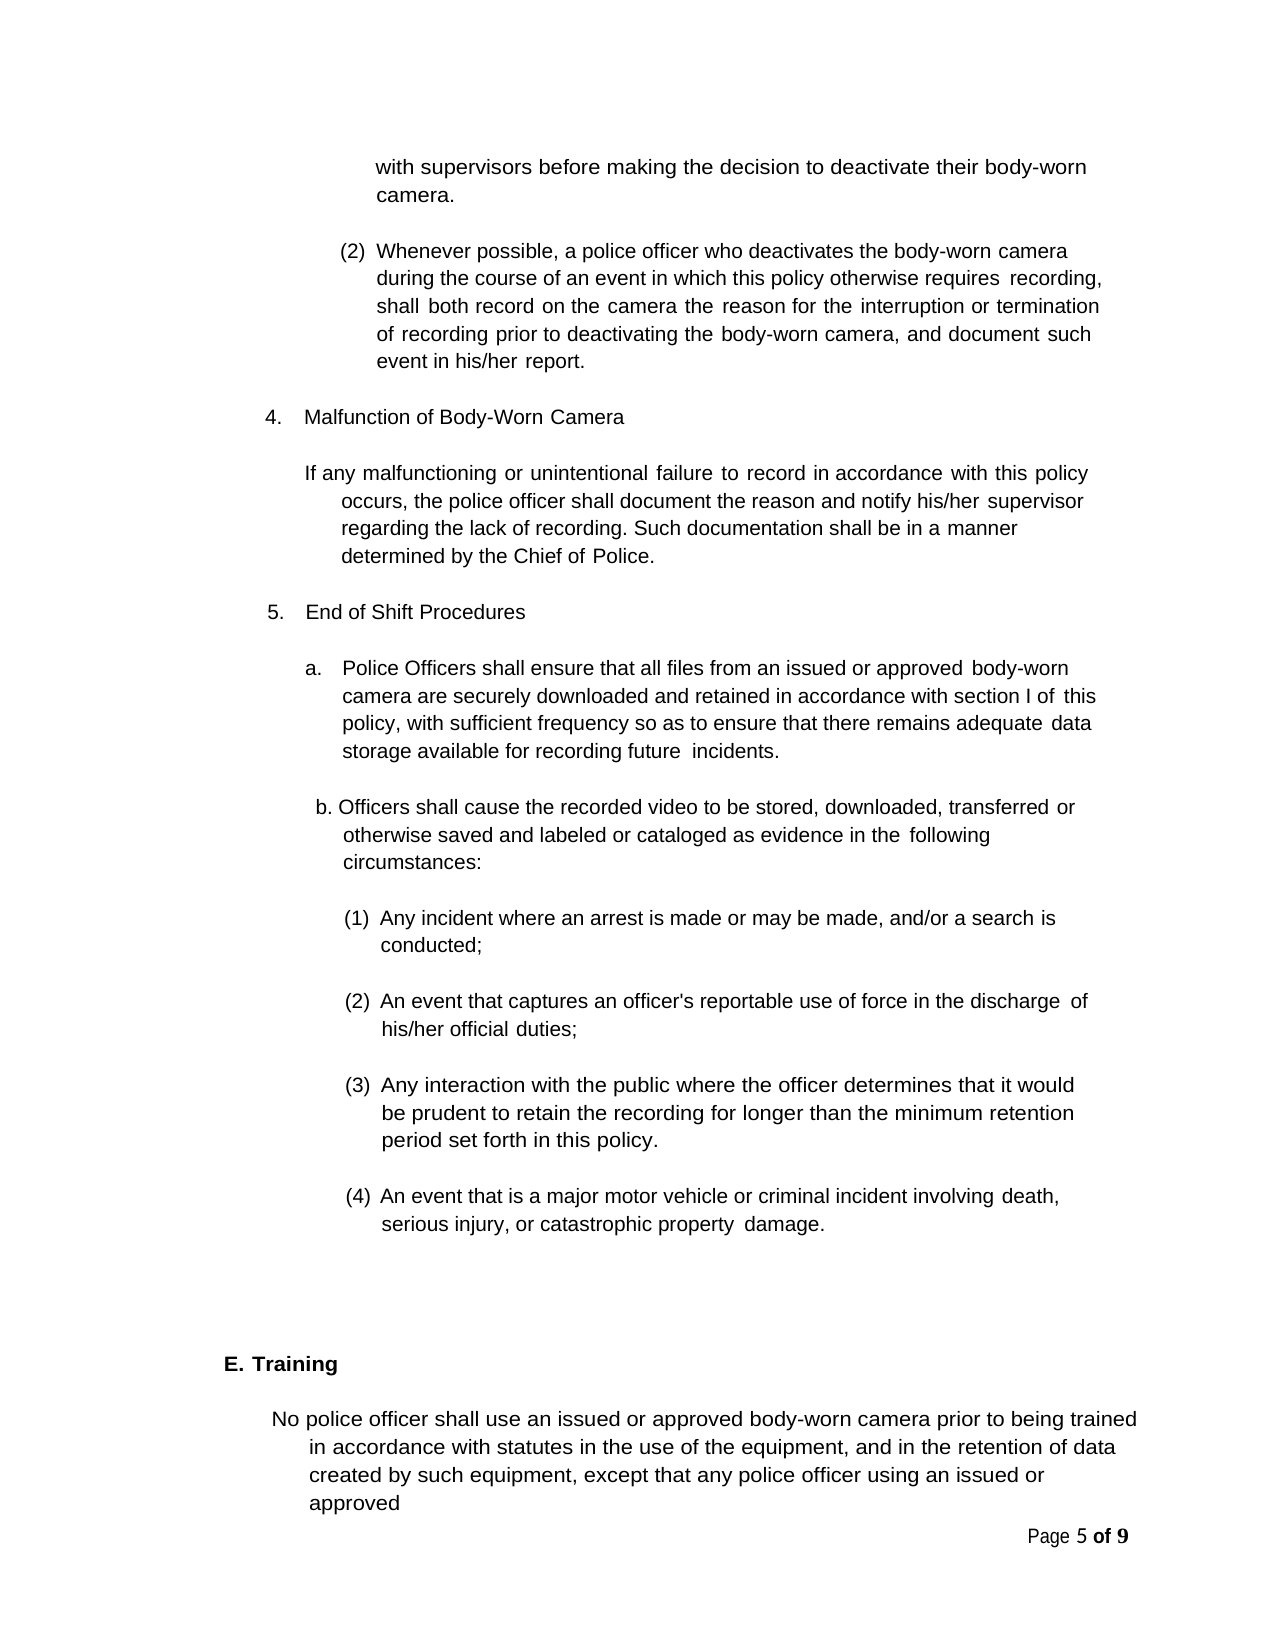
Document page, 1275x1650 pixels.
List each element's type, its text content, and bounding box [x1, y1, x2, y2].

list An event that captures an officer's reportable use of force in the discharge of his/her official duties; [344, 989, 1090, 1041]
list Police Officers shall ensure that all files from an issued or approved body-worn camera are securely downloaded and retained in accordance with section I of this policy, with sufficient frequency so as to ensure that there remains adequate data storage available for recording future incidents. [305, 656, 1099, 763]
text If any malfunctioning or unintentional failure to record in accordance with this policy occurs, the police officer shall document the reason and notify his/her supervisor regarding the lack of recording. Such documentation shall be in a manner determined by the Chief of Police. [304, 461, 1116, 568]
list Officers shall cause the recorded video to be stored, downloaded, transferred or otherwise saved and labeled or cataloged as evidence in the following circumstances: [315, 795, 1082, 874]
subtitle E. Training [223, 1351, 1116, 1375]
list Malfunction of Body-Worn Camera [265, 405, 1101, 429]
text No police officer shall use an issued or approved body-worn camera prior to being trained in accordance with statutes in the use of the equipment, and in the retention of data created by such equipment, except that any police officer using an issued or approved [271, 1407, 1142, 1515]
text with supervisors before making the decision to deactivate their body-worn camera. [375, 155, 1116, 207]
list Whenever possible, a police officer who deactivates the body-worn camera during the course of an event in which this policy otherwise requires recording, shall both record on the camera the reason for the interruption or termination of recording prior to deactivating the body-worn camera, and document such event in his/her report. [340, 238, 1108, 373]
list End of Shift Procedures [267, 600, 1116, 624]
list Any incident where an arrest is made or may be made, and/or a search is conducted; [344, 906, 1057, 957]
list An event that is a major motor vehicle or criminal incident involving death, serious injury, or catastrophic property damage. [345, 1184, 1072, 1236]
list Any interaction with the public where the officer determines that it would be prudent to retain the recording for longer than the minimum retention period set forth in this policy. [345, 1073, 1103, 1152]
